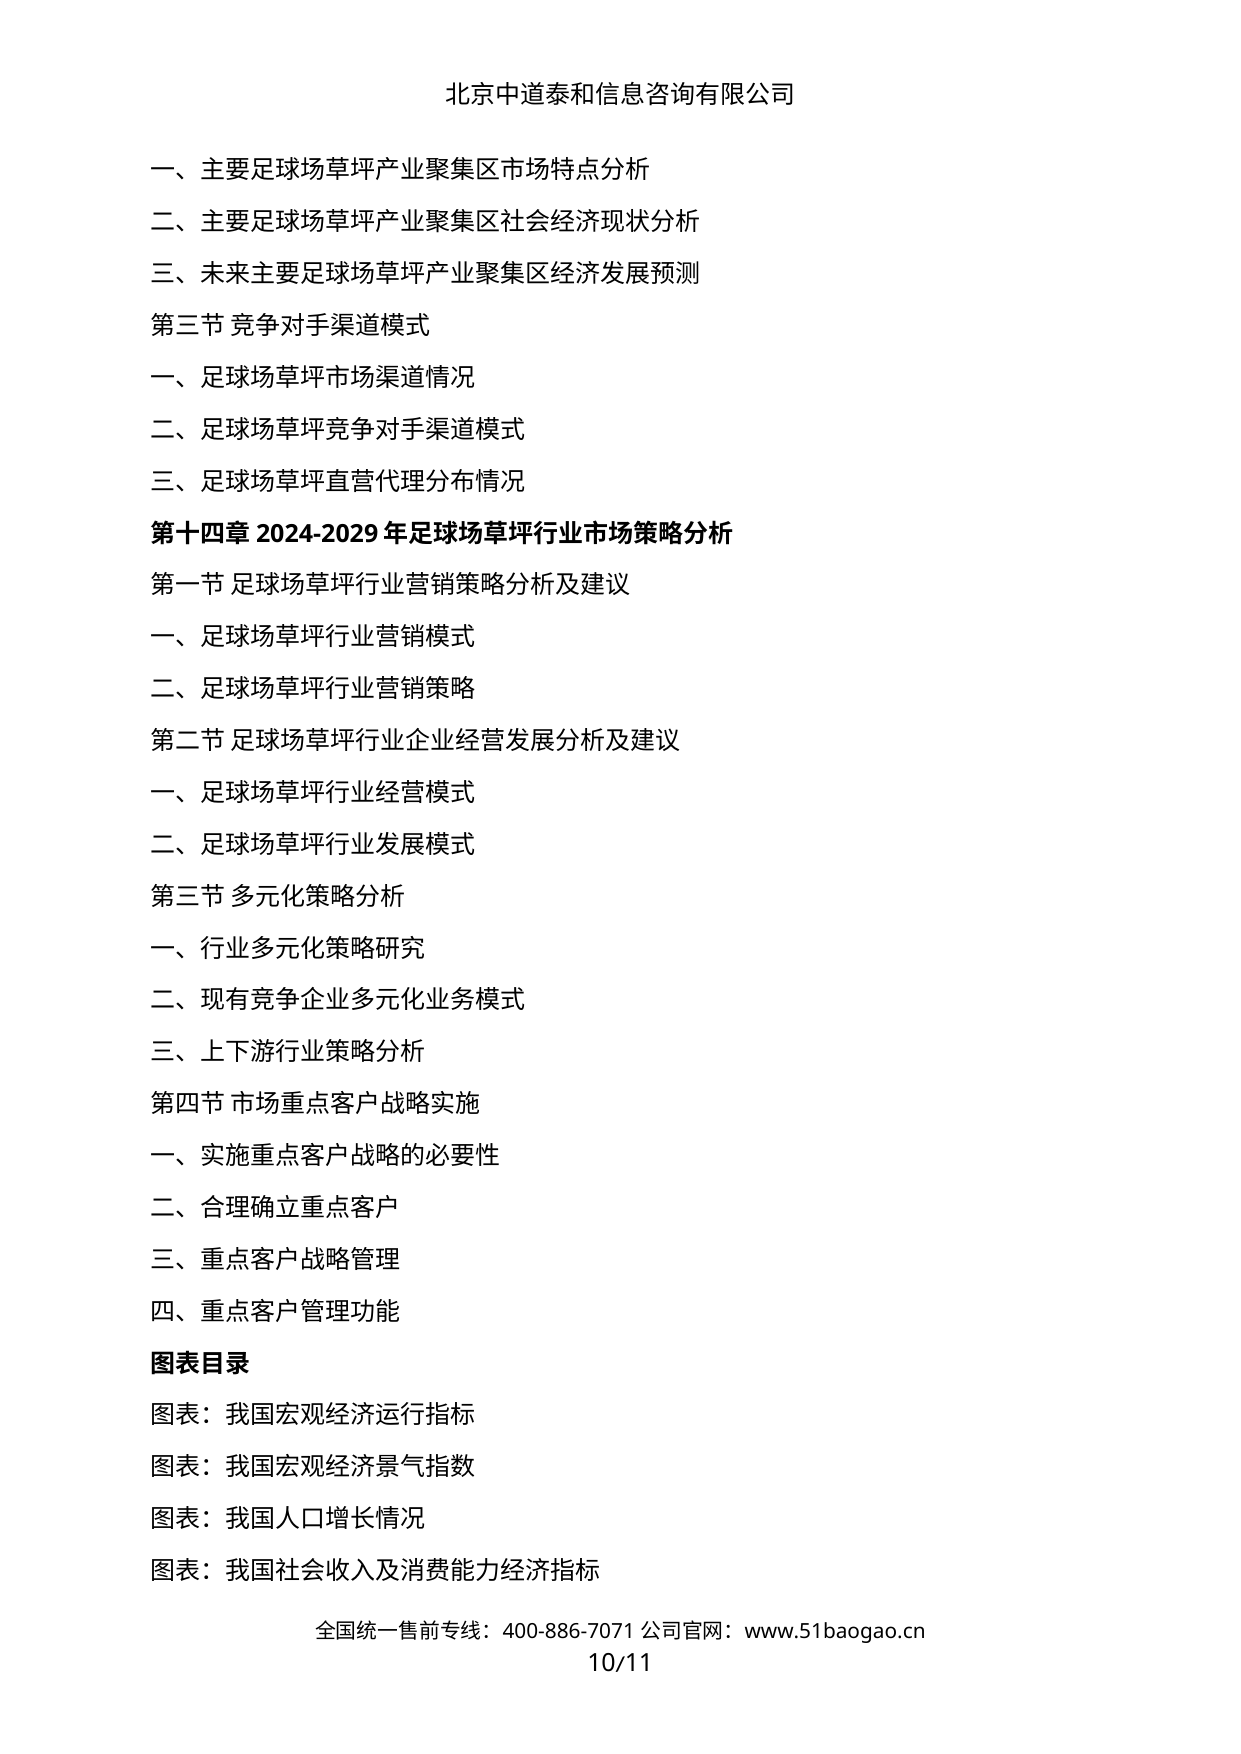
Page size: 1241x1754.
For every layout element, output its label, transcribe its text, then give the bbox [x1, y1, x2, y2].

text 三、未来主要足球场草坪产业聚集区经济发展预测 [150, 254, 1090, 290]
text 四、重点客户管理功能 [150, 1291, 1090, 1327]
text 二、足球场草坪竞争对手渠道模式 [150, 409, 1090, 446]
text 图表：我国宏观经济景气指数 [150, 1447, 1090, 1483]
text 二、足球场草坪行业发展模式 [150, 824, 1090, 861]
text 一、足球场草坪市场渠道情况 [150, 357, 1090, 394]
text 三、重点客户战略管理 [150, 1239, 1090, 1276]
text 一、实施重点客户战略的必要性 [150, 1136, 1090, 1172]
text 第三节 多元化策略分析 [150, 876, 1090, 912]
text 第一节 足球场草坪行业营销策略分析及建议 [150, 565, 1090, 601]
text 第十四章 2024-2029年足球场草坪行业市场策略分析 [150, 513, 1090, 549]
text 一、足球场草坪行业经营模式 [150, 772, 1090, 809]
text 图表：我国社会收入及消费能力经济指标 [150, 1551, 1090, 1587]
text 第四节 市场重点客户战略实施 [150, 1084, 1090, 1120]
text 图表：我国宏观经济运行指标 [150, 1395, 1090, 1431]
text 第三节 竞争对手渠道模式 [150, 306, 1090, 342]
text 一、足球场草坪行业营销模式 [150, 617, 1090, 653]
text 第二节 足球场草坪行业企业经营发展分析及建议 [150, 721, 1090, 757]
text 三、上下游行业策略分析 [150, 1032, 1090, 1068]
text 图表目录 [150, 1343, 1090, 1379]
text 图表：我国人口增长情况 [150, 1499, 1090, 1535]
text 二、足球场草坪行业营销策略 [150, 669, 1090, 705]
text 二、主要足球场草坪产业聚集区社会经济现状分析 [150, 202, 1090, 238]
text 三、足球场草坪直营代理分布情况 [150, 461, 1090, 497]
text 一、主要足球场草坪产业聚集区市场特点分析 [150, 150, 1090, 186]
text 一、行业多元化策略研究 [150, 928, 1090, 964]
text 二、现有竞争企业多元化业务模式 [150, 980, 1090, 1016]
text 二、合理确立重点客户 [150, 1187, 1090, 1224]
